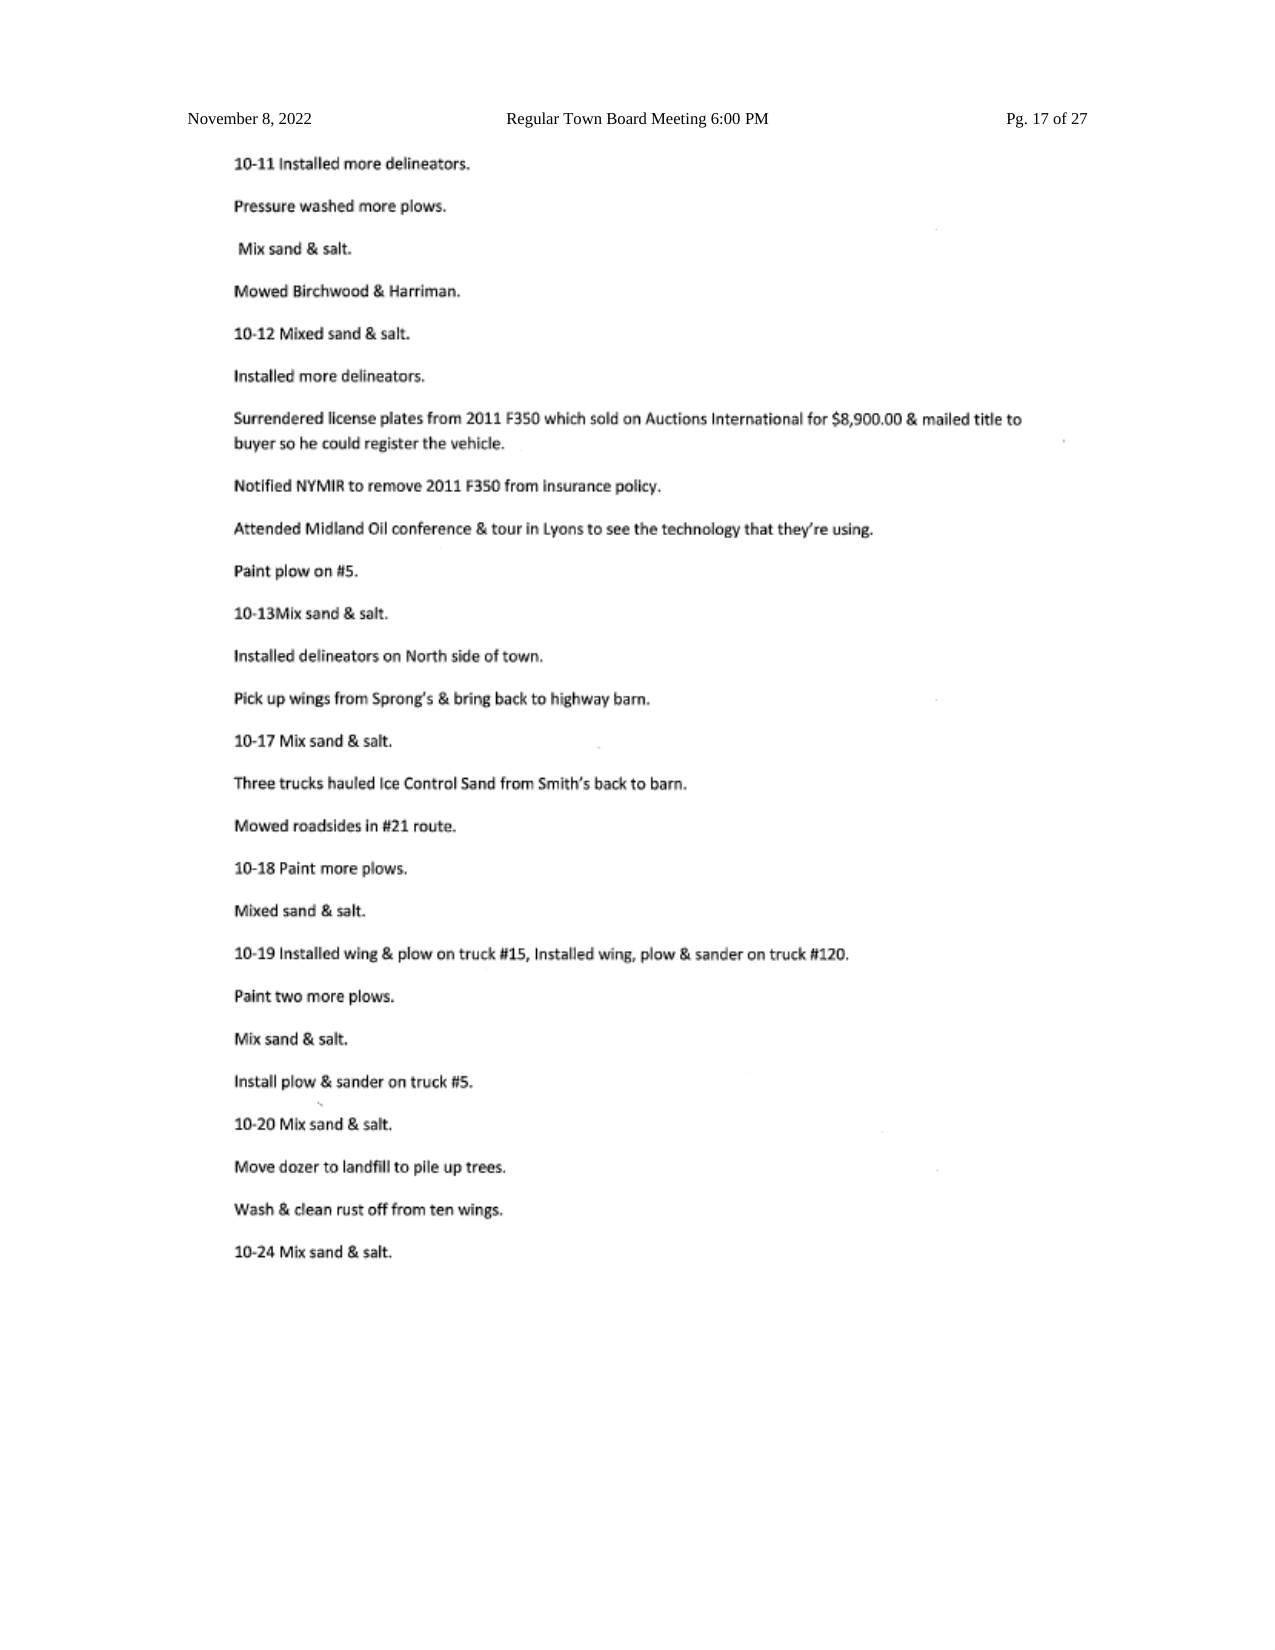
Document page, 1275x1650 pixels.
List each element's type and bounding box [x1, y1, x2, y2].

picture [187, 150, 1088, 1290]
